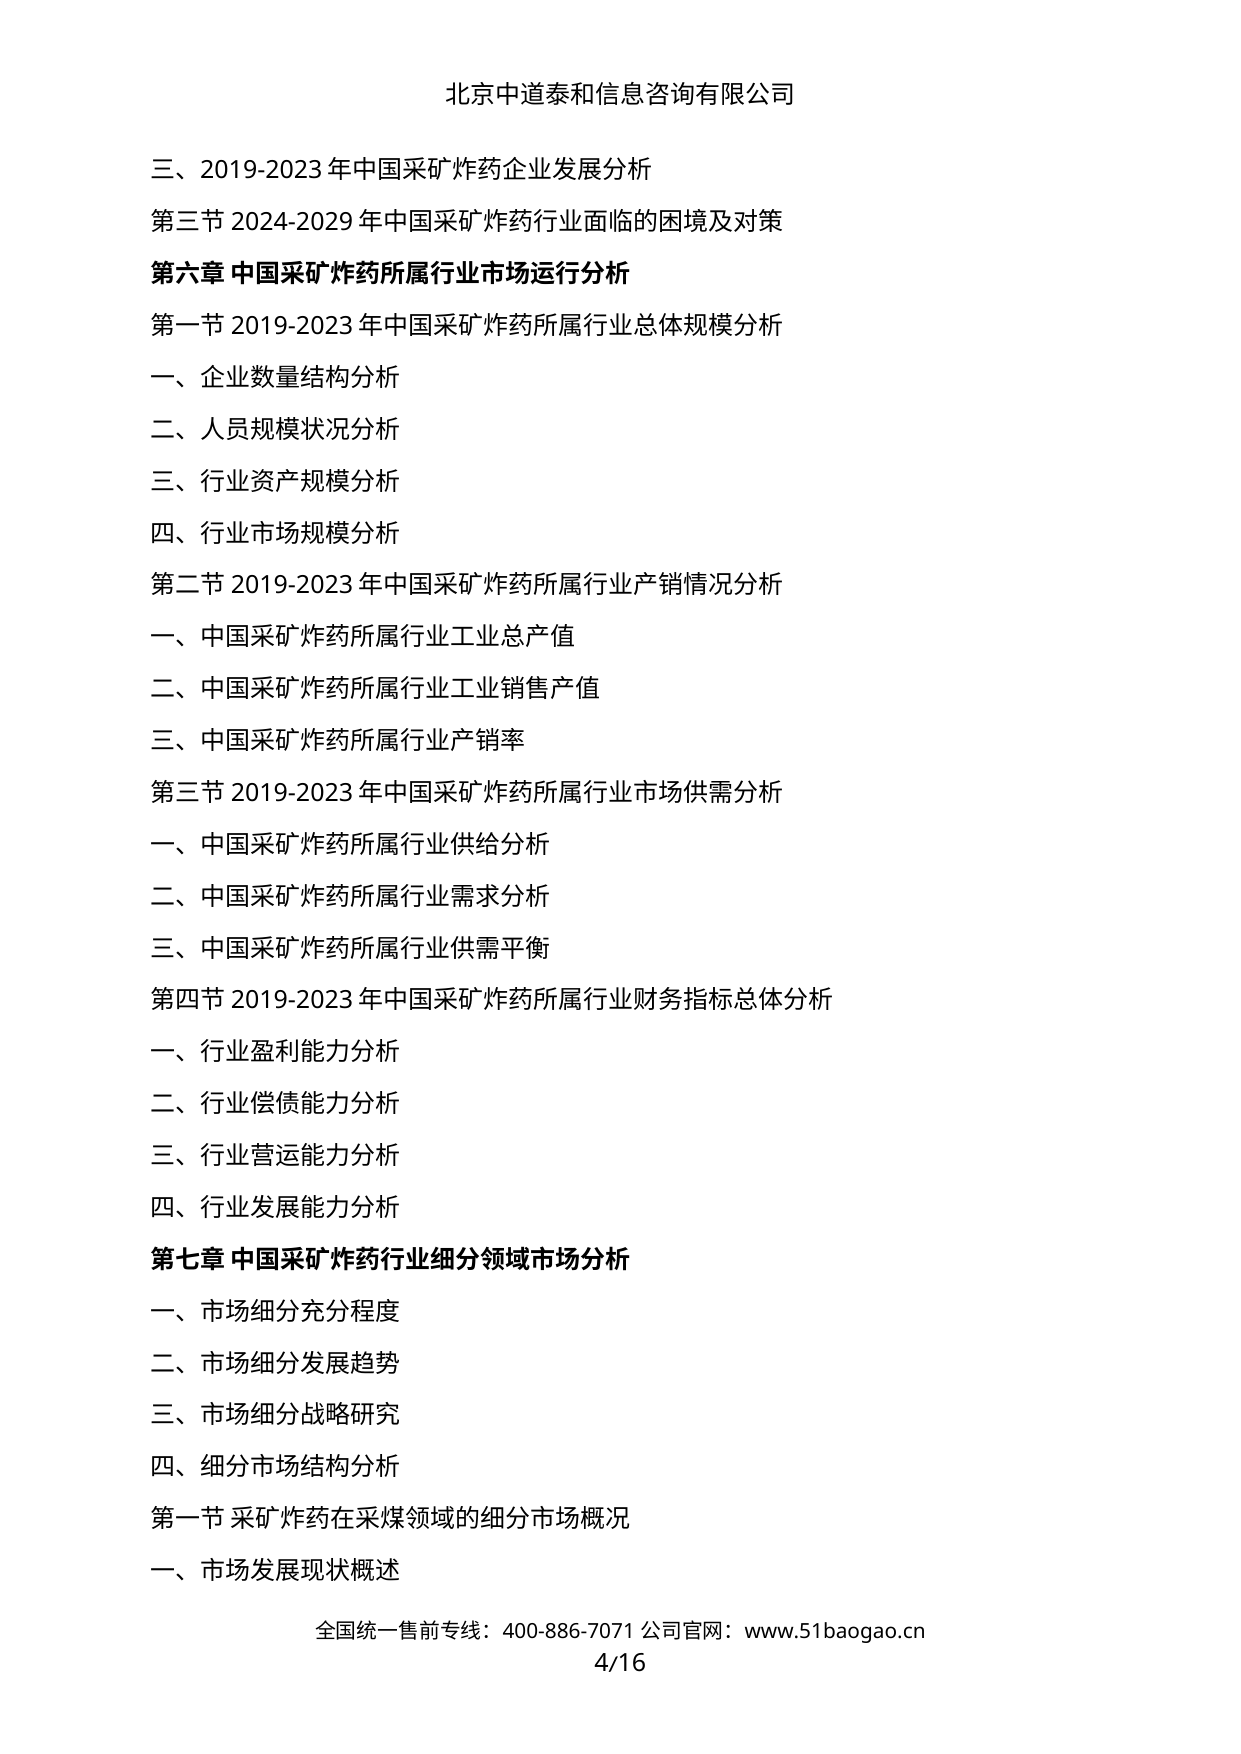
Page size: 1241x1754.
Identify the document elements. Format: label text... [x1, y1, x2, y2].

text 三、中国采矿炸药所属行业产销率 [150, 721, 1090, 757]
text 一、企业数量结构分析 [150, 357, 1090, 394]
text 第一节 采矿炸药在采煤领域的细分市场概况 [150, 1499, 1090, 1535]
text 二、中国采矿炸药所属行业需求分析 [150, 876, 1090, 912]
text 三、2019-2023年中国采矿炸药企业发展分析 [150, 150, 1090, 186]
text 三、行业营运能力分析 [150, 1136, 1090, 1172]
text 一、市场发展现状概述 [150, 1551, 1090, 1587]
text 四、行业市场规模分析 [150, 513, 1090, 549]
text 第七章 中国采矿炸药行业细分领域市场分析 [150, 1239, 1090, 1276]
text 第二节 2019-2023年中国采矿炸药所属行业产销情况分析 [150, 565, 1090, 601]
text 一、中国采矿炸药所属行业工业总产值 [150, 617, 1090, 653]
text 三、中国采矿炸药所属行业供需平衡 [150, 928, 1090, 964]
text 四、行业发展能力分析 [150, 1187, 1090, 1224]
text 二、行业偿债能力分析 [150, 1084, 1090, 1120]
text 二、人员规模状况分析 [150, 409, 1090, 446]
text 三、市场细分战略研究 [150, 1395, 1090, 1431]
text 二、中国采矿炸药所属行业工业销售产值 [150, 669, 1090, 705]
text 第四节 2019-2023年中国采矿炸药所属行业财务指标总体分析 [150, 980, 1090, 1016]
text 第一节 2019-2023年中国采矿炸药所属行业总体规模分析 [150, 306, 1090, 342]
text 一、中国采矿炸药所属行业供给分析 [150, 824, 1090, 861]
text 一、市场细分充分程度 [150, 1291, 1090, 1327]
text 第三节 2019-2023年中国采矿炸药所属行业市场供需分析 [150, 772, 1090, 809]
text 第六章 中国采矿炸药所属行业市场运行分析 [150, 254, 1090, 290]
text 四、细分市场结构分析 [150, 1447, 1090, 1483]
text 三、行业资产规模分析 [150, 461, 1090, 497]
text 一、行业盈利能力分析 [150, 1032, 1090, 1068]
text 二、市场细分发展趋势 [150, 1343, 1090, 1379]
text 第三节 2024-2029年中国采矿炸药行业面临的困境及对策 [150, 202, 1090, 238]
